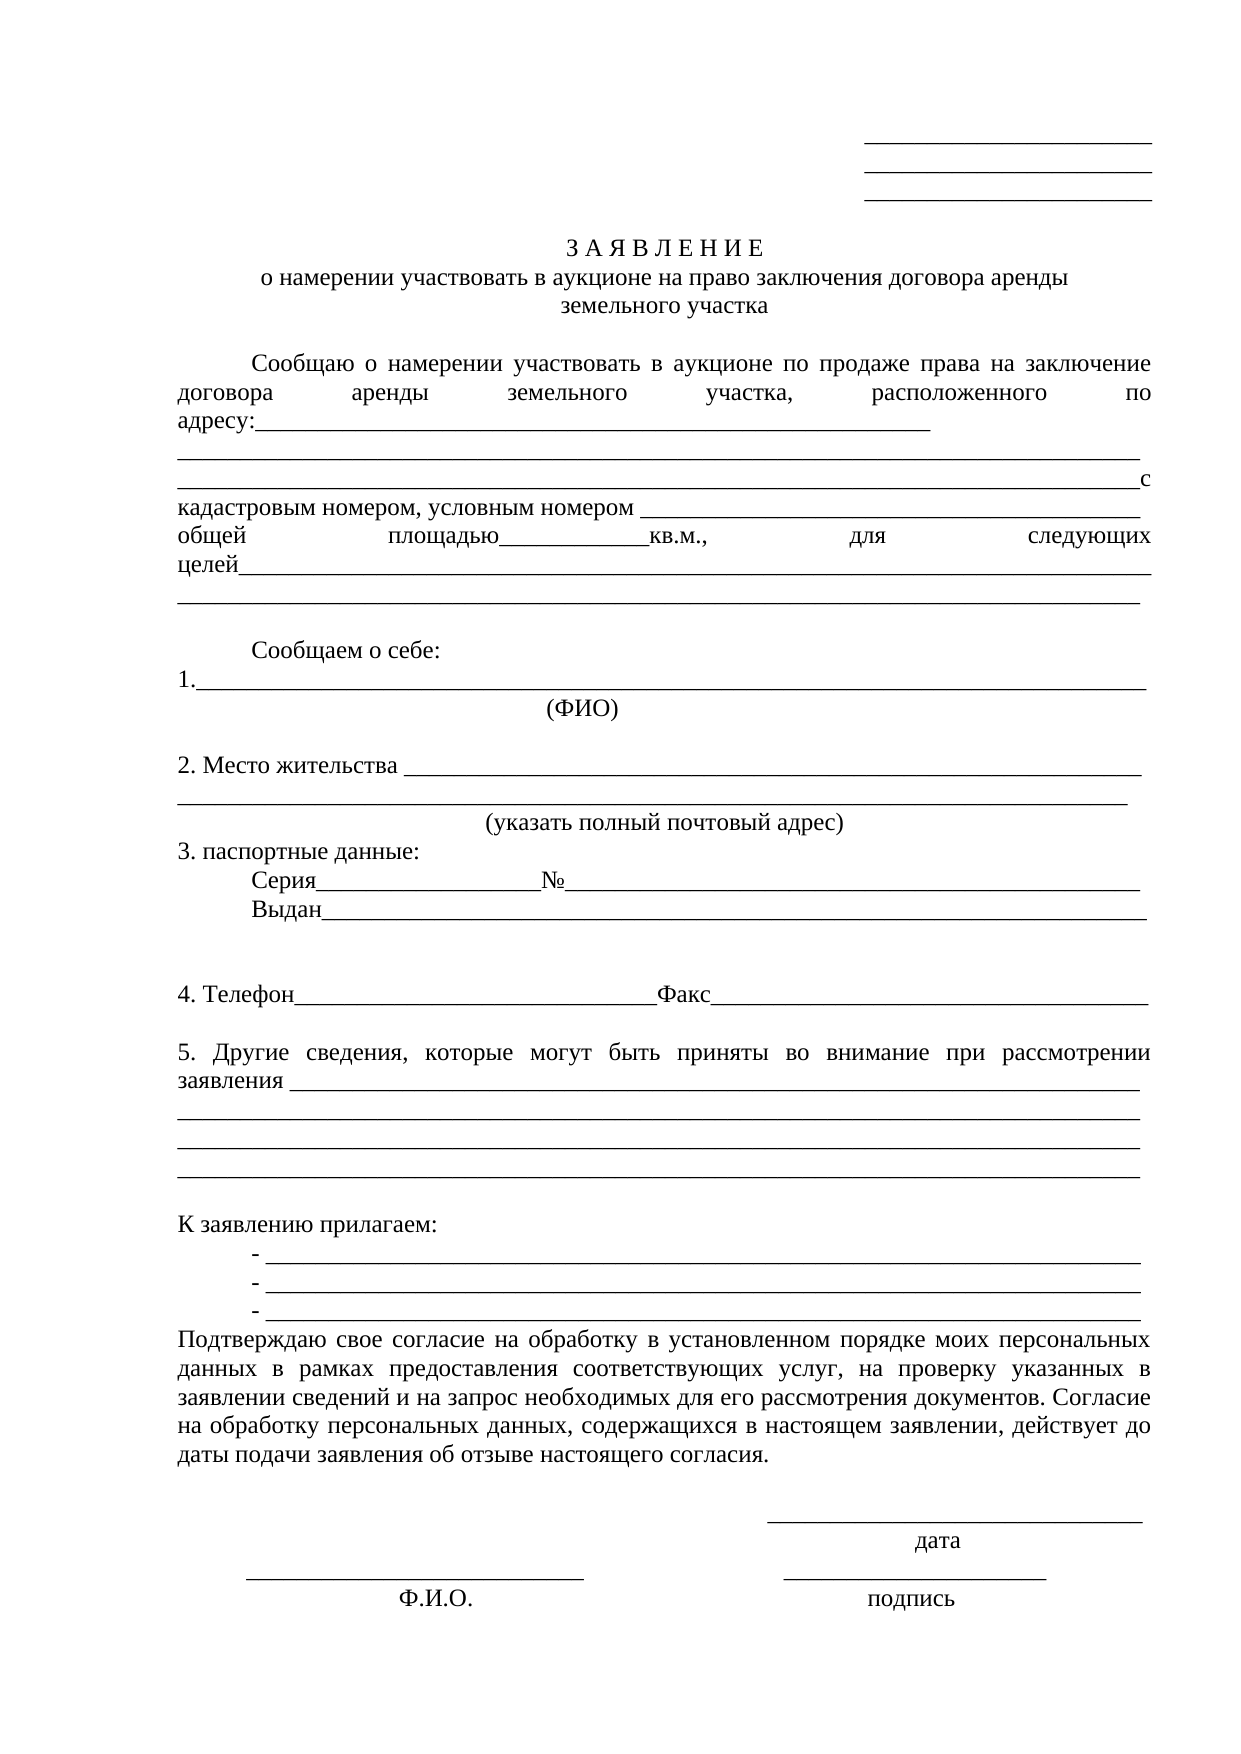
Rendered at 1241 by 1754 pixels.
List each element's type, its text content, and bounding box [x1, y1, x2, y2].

text ___________________________ _____________________ [177, 1554, 1152, 1583]
text - ______________________________________________________________________ [177, 1238, 1152, 1267]
text Подтверждаю свое согласие на обработку в установленном порядке моих персональных данных в рамках предоставления соответствующих услуг, на проверку указанных в заявлении сведений и на запрос необходимых для его рассмотрения документов. Согласие на обработку персональных данных, содержащихся в настоящем заявлении, действует до даты подачи заявления об отзыве настоящего согласия. [177, 1324, 1152, 1468]
text 3. паспортные данные: [177, 836, 1152, 865]
text - ______________________________________________________________________ [177, 1295, 1152, 1324]
text 4. Телефон_____________________________Факс___________________________________ [177, 979, 1152, 1008]
text _______________________ [177, 118, 1152, 147]
text _______________________________________________________________________________________________________________________________________________________________________________________________________________________________________ [177, 1094, 1152, 1180]
text К заявлению прилагаем: [177, 1209, 1152, 1238]
text __________________________________________________________________________________________________________________________________________________________с кадастровым номером, условным номером ________________________________________ [177, 434, 1152, 521]
text (указать полный почтовый адрес) [177, 807, 1152, 836]
text _______________________ [177, 176, 1152, 204]
text _______________________ [177, 147, 1152, 176]
text ____________________________________________________________________________ [177, 779, 1152, 807]
text 1.____________________________________________________________________________ [177, 664, 1152, 693]
text ______________________________ [177, 1497, 1152, 1525]
text З А Я В Л Е Н И Е [177, 233, 1152, 262]
text Серия__________________№______________________________________________ [177, 865, 1152, 894]
text о намерении участвовать в аукционе на право заключения договора аренды [177, 262, 1152, 291]
text Ф.И.О. подпись [177, 1583, 1152, 1612]
text 2. Место жительства ___________________________________________________________ [177, 750, 1152, 779]
text Сообщаю о намерении участвовать в аукционе по продаже права на заключение договора аренды земельного участка, расположенного по адресу:______________________________________________________ [177, 348, 1152, 434]
text земельного участка [177, 291, 1152, 319]
text (ФИО) [177, 693, 1152, 722]
text - ______________________________________________________________________ [177, 1267, 1152, 1295]
text Сообщаем о себе: [177, 636, 1152, 664]
text общей площадью____________кв.м., для следующих целей______________________________________________________________________________________________________________________________________________________ [177, 521, 1152, 607]
text дата [177, 1525, 1152, 1554]
text 5. Другие сведения, которые могут быть приняты во внимание при рассмотрении заявления ____________________________________________________________________ [177, 1037, 1152, 1094]
text Выдан__________________________________________________________________ [177, 894, 1152, 922]
